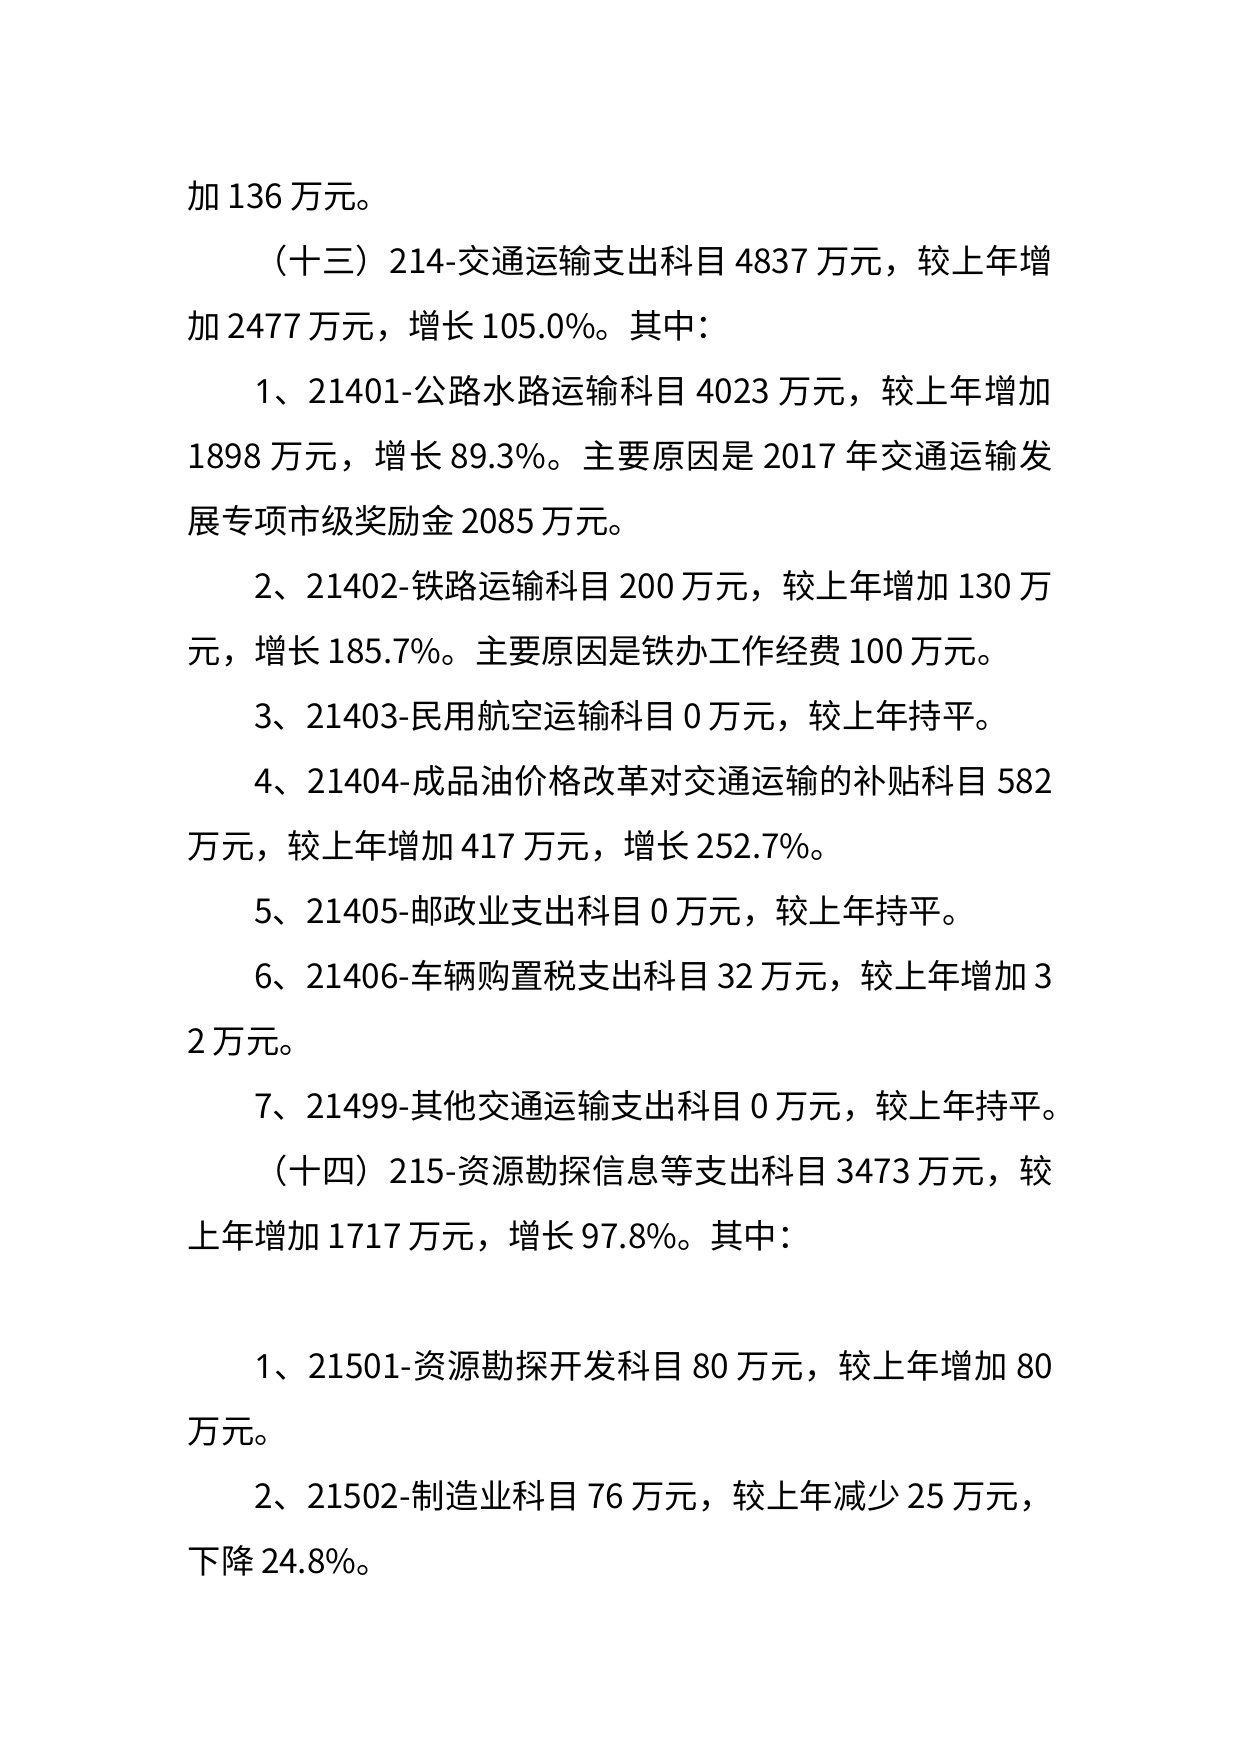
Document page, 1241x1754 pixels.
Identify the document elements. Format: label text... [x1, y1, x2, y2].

text （十四）215-资源勘探信息等支出科目3473万元，较上年增加1717万元，增长97.8%。其中： [187, 1137, 1053, 1267]
text （十三）214-交通运输支出科目4837万元，较上年增加2477万元，增长105.0%。其中： [187, 227, 1053, 357]
text 6、21406-车辆购置税支出科目32万元，较上年增加32万元。 [187, 942, 1053, 1072]
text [187, 162, 1053, 227]
text 4、21404-成品油价格改革对交通运输的补贴科目582万元，较上年增加417万元，增长252.7%。 [187, 747, 1053, 877]
text 1、21401-公路水路运输科目4023万元，较上年增加1898万元，增长89.3%。主要原因是2017年交通运输发展专项市级奖励金2085万元。 [187, 357, 1053, 552]
text 2、21502-制造业科目76万元，较上年减少25万元，下降24.8%。 [187, 1462, 1053, 1592]
text 3、21403-民用航空运输科目0万元，较上年持平。 [187, 682, 1053, 747]
text 5、21405-邮政业支出科目0万元，较上年持平。 [187, 877, 1053, 942]
text 7、21499-其他交通运输支出科目0万元，较上年持平。 [187, 1072, 1053, 1137]
text 2、21402-铁路运输科目200万元，较上年增加130万元，增长185.7%。主要原因是铁办工作经费100万元。 [187, 552, 1053, 682]
text 1、21501-资源勘探开发科目80万元，较上年增加80万元。 [187, 1332, 1053, 1462]
